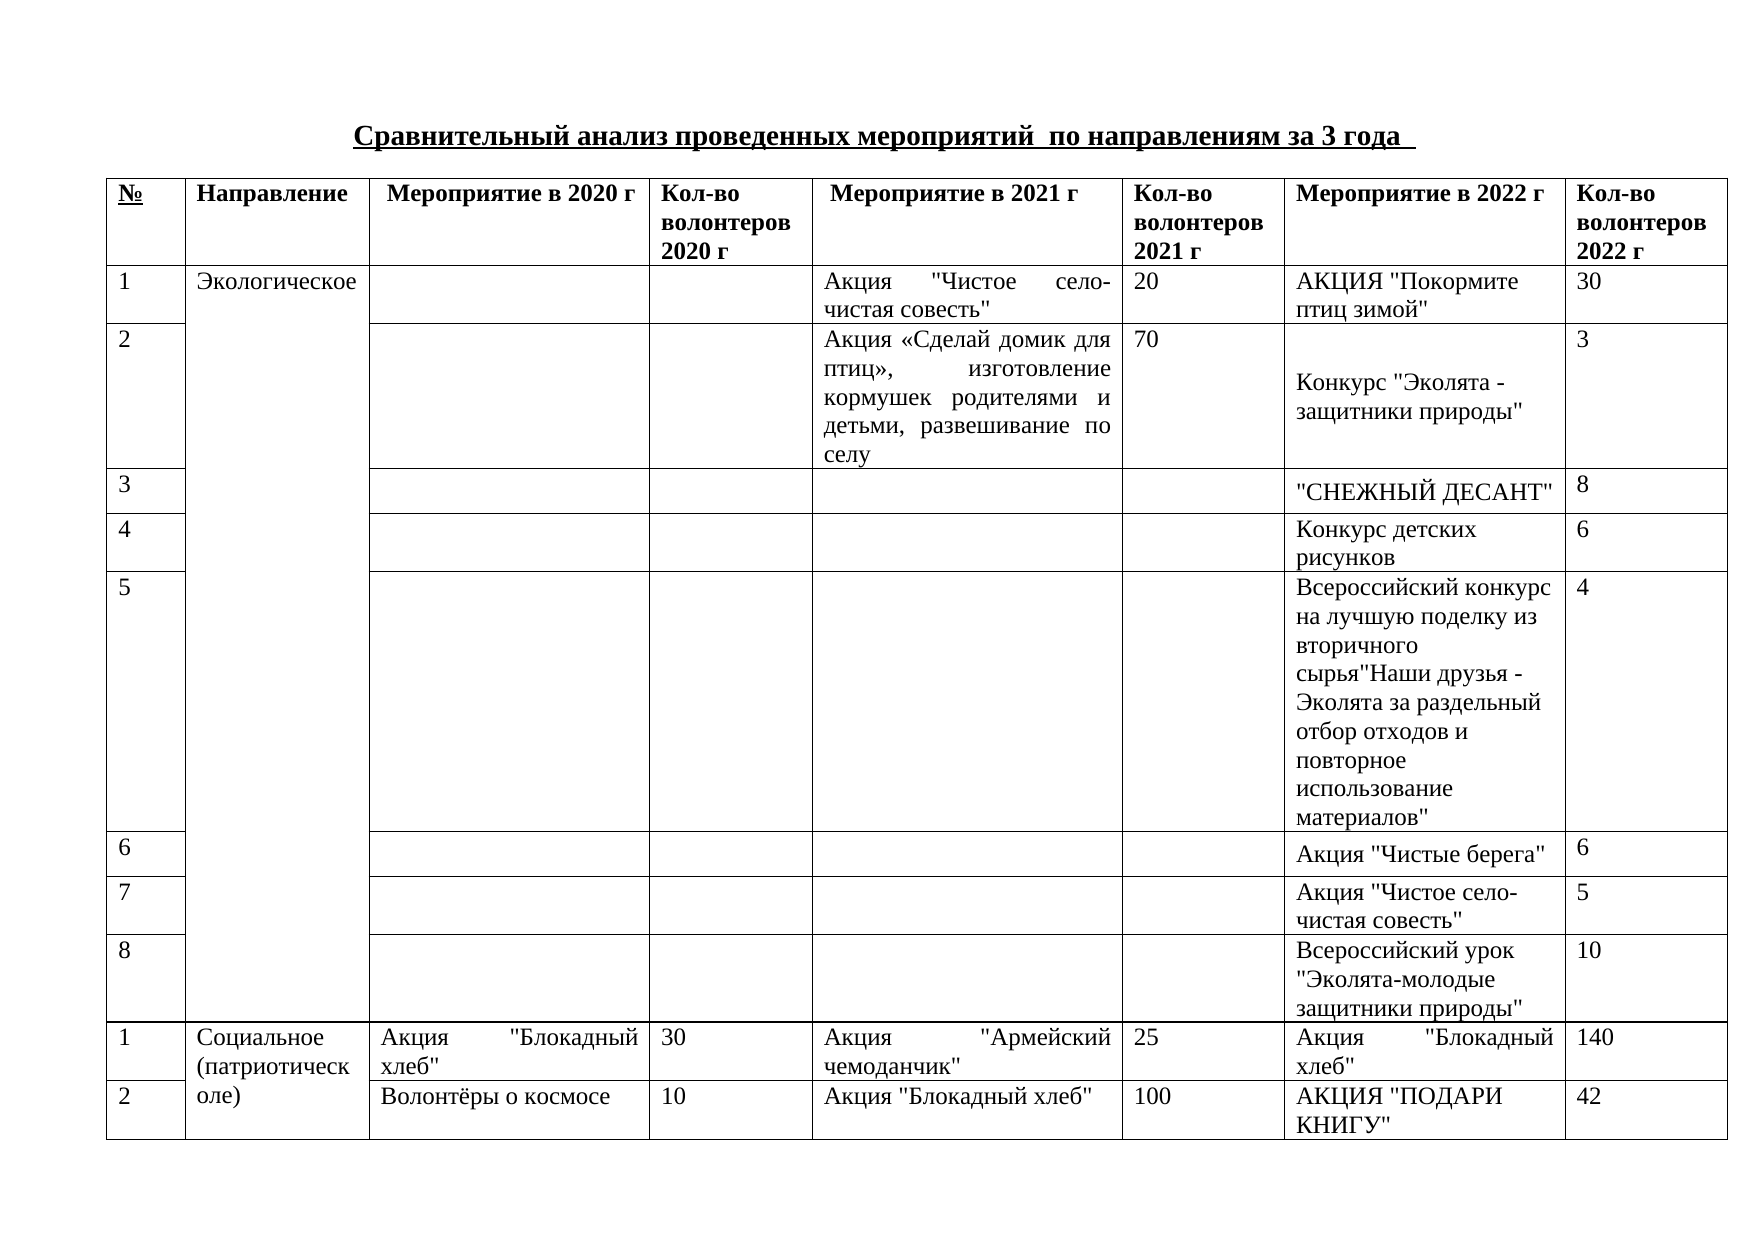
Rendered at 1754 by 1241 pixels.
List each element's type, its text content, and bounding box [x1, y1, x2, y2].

table_cell [650, 877, 812, 934]
table_cell 42 [1566, 1081, 1727, 1138]
text Сравнительный анализ проведенных мероприятий по направлениям за 3 года [118, 118, 1636, 152]
table_cell 6 [1566, 832, 1727, 876]
table_cell [813, 832, 1122, 876]
table_cell [370, 266, 649, 323]
table_cell 4 [1566, 572, 1727, 831]
table_header Мероприятие в 2021 г [813, 179, 1122, 265]
table_cell 20 [1123, 266, 1284, 323]
table_cell 5 [1566, 877, 1727, 934]
table_cell 10 [1566, 935, 1727, 1021]
table_cell 25 [1123, 1023, 1284, 1080]
table_cell 5 [107, 572, 185, 831]
table_cell 1 [107, 266, 185, 323]
table_cell 6 [1566, 514, 1727, 571]
table_cell [370, 514, 649, 571]
table_cell [650, 469, 812, 513]
table_cell Конкурс "Эколята - защитники природы" [1285, 324, 1565, 468]
table_cell 4 [107, 514, 185, 571]
table_cell 10 [650, 1081, 812, 1138]
table_cell 2 [107, 324, 185, 468]
table_header Кол-во волонтеров 2020 г [650, 179, 812, 265]
table_cell Всероссийский урок "Эколята-молодые защитники природы" [1285, 935, 1565, 1021]
table_cell Всероссийский конкурс на лучшую поделку из вторичного сырья"Наши друзья - Эколята за раздельный отбор отходов и повторное использование материалов" [1285, 572, 1565, 831]
table_cell [650, 572, 812, 831]
table_cell [370, 572, 649, 831]
table_cell [650, 266, 812, 323]
table_header Направление [186, 179, 369, 265]
table_header Мероприятие в 2022 г [1285, 179, 1565, 265]
table_cell Акция "Блокадный хлеб" [813, 1081, 1122, 1138]
table_cell [1123, 877, 1284, 934]
table_cell 2 [107, 1081, 185, 1138]
table_header Кол-во волонтеров 2021 г [1123, 179, 1284, 265]
table_cell Акция "Блокадный хлеб" [1285, 1023, 1565, 1080]
table_cell [1123, 572, 1284, 831]
table_cell [1123, 469, 1284, 513]
table_cell Социальное (патриотическоле) [186, 1023, 369, 1138]
table_cell [813, 469, 1122, 513]
table_cell АКЦИЯ "ПОДАРИ КНИГУ" [1285, 1081, 1565, 1138]
table_cell 6 [107, 832, 185, 876]
table_cell [813, 572, 1122, 831]
table_cell [370, 877, 649, 934]
table_cell Акция "Чистые берега" [1285, 832, 1565, 876]
table_cell Конкурс детских рисунков [1285, 514, 1565, 571]
table_cell [650, 832, 812, 876]
table_cell Акция «Сделай домик для птиц», изготовление кормушек родителями и детьми, развешивание по селу [813, 324, 1122, 468]
table_cell [370, 469, 649, 513]
table_cell [1123, 514, 1284, 571]
table_cell [650, 324, 812, 468]
table_cell 7 [107, 877, 185, 934]
table_cell [813, 877, 1122, 934]
table_cell [650, 935, 812, 1021]
table_cell "СНЕЖНЫЙ ДЕСАНТ" [1285, 469, 1565, 513]
table_cell 3 [107, 469, 185, 513]
table_cell 100 [1123, 1081, 1284, 1138]
table_cell [370, 935, 649, 1021]
table_cell 8 [107, 935, 185, 1021]
table_cell [1123, 832, 1284, 876]
table_cell АКЦИЯ "Покормите птиц зимой" [1285, 266, 1565, 323]
table_cell Акция "Армейский чемоданчик" [813, 1023, 1122, 1080]
table_cell [370, 832, 649, 876]
table_header Мероприятие в 2020 г [370, 179, 649, 265]
table_header № [107, 179, 185, 265]
table_cell [1123, 935, 1284, 1021]
table_cell [813, 514, 1122, 571]
table_cell Экологическое [186, 266, 369, 1021]
table_cell 30 [1566, 266, 1727, 323]
table_cell 3 [1566, 324, 1727, 468]
table_cell 8 [1566, 469, 1727, 513]
table_header Кол-во волонтеров 2022 г [1566, 179, 1727, 265]
table_cell 70 [1123, 324, 1284, 468]
table_cell [370, 324, 649, 468]
table_cell [813, 935, 1122, 1021]
table_cell [650, 514, 812, 571]
table_cell Волонтёры о космосе [370, 1081, 649, 1138]
table_cell Акция "Чистое село-чистая совесть" [813, 266, 1122, 323]
table_cell Акция "Блокадный хлеб" [370, 1023, 649, 1080]
table_cell Акция "Чистое село-чистая совесть" [1285, 877, 1565, 934]
table_cell 140 [1566, 1023, 1727, 1080]
table_cell 1 [107, 1023, 185, 1080]
table_cell 30 [650, 1023, 812, 1080]
